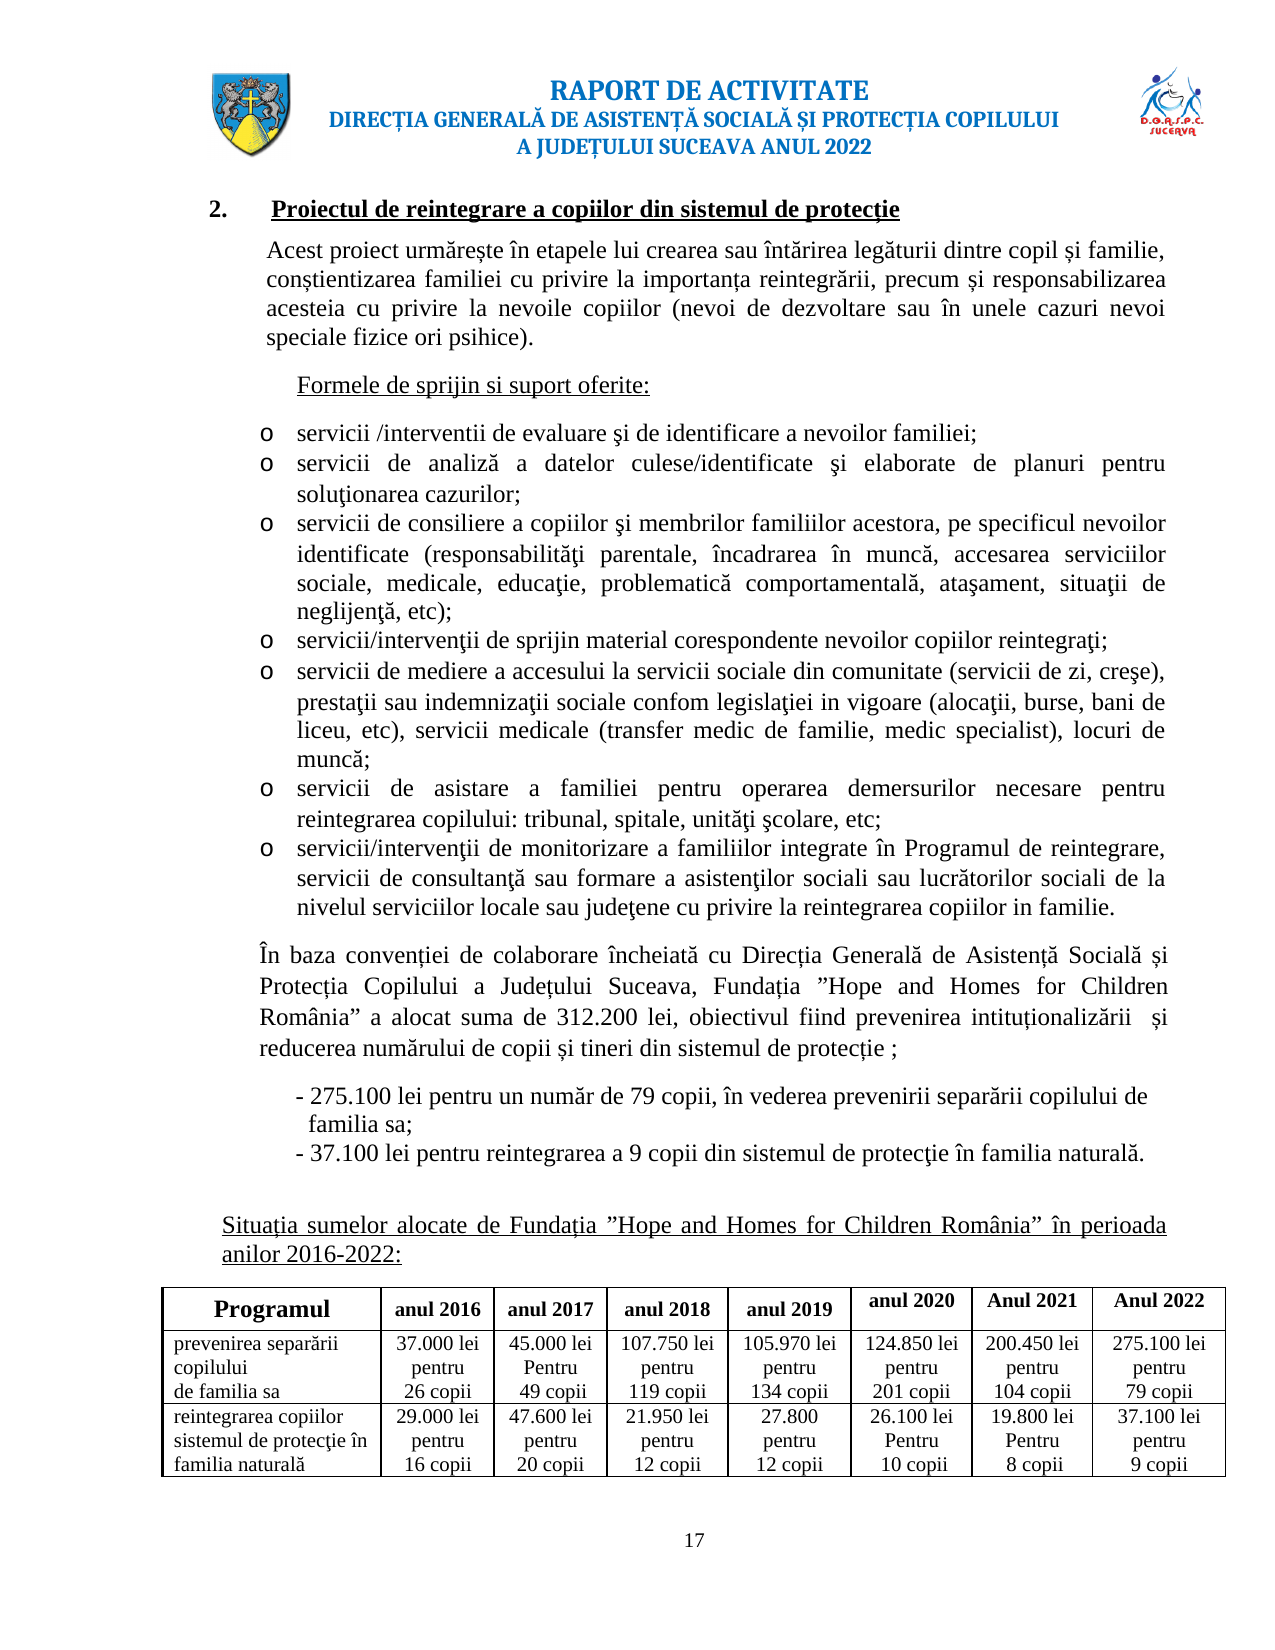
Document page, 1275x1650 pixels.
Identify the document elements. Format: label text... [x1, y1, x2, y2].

table_cell 19.800 lei Pentru 8 copii [973, 1404, 1092, 1476]
text Situația sumelor alocate de Fundația ”Hope and Homes for Children România” în perioada anilor 2016-2022: [222, 1236, 1167, 1267]
picture [1132, 63, 1224, 137]
table_cell 107.750 lei pentru 119 copii [608, 1331, 727, 1403]
table_header Anul 2022 [1093, 1288, 1225, 1329]
text Acest proiect urmărește în etapele lui crearea sau întărirea legăturii dintre copil și familie, conștientizarea familiei cu privire la importanța reintegrării, precum și responsabilizarea acesteia cu privire la nevoile copiilor (nevoi de dezvoltare sau în unele cazuri nevoi speciale fizice ori psihice). [266, 236, 1167, 351]
list servicii /interventii de evaluare şi de identificare a nevoilor familiei; [259, 418, 1167, 448]
table_header anul 2019 [729, 1288, 850, 1329]
list servicii de mediere a accesului la servicii sociale din comunitate (servicii de zi, creşe), prestaţii sau indemnizaţii sociale confom legislaţiei in vigoare (alocaţii, burse, bani de liceu, etc), servicii medicale (transfer medic de familie, medic specialist), locuri de muncă; [259, 656, 1167, 773]
text - 275.100 lei pentru un număr de 79 copii, în vederea prevenirii separării copilului de [295, 1081, 1184, 1109]
table_header anul 2017 [495, 1288, 606, 1329]
picture [206, 63, 291, 161]
list servicii/intervenţii de monitorizare a familiilor integrate în Programul de reintegrare, servicii de consultanţă sau formare a asistenţilor sociali sau lucrătorilor sociali de la nivelul serviciilor locale sau judeţene cu privire la reintegrarea copiilor in familie. [259, 833, 1167, 921]
text 2. Proiectul de reintegrare a copiilor din sistemul de protecție [177, 188, 1167, 223]
table_cell 29.000 lei pentru 16 copii [382, 1404, 493, 1476]
table_cell 37.000 lei pentru 26 copii [382, 1331, 493, 1403]
table_cell 45.000 lei Pentru 49 copii [495, 1331, 606, 1403]
table_header anul 2018 [608, 1288, 727, 1329]
list servicii de consiliere a copiilor şi membrilor familiilor acestora, pe specificul nevoilor identificate (responsabilităţi parentale, încadrarea în muncă, accesarea serviciilor sociale, medicale, educaţie, problematică comportamentală, ataşament, situaţii de neglijenţă, etc); [259, 508, 1167, 625]
table_header anul 2016 [382, 1288, 493, 1329]
text Formele de sprijin si suport oferite: [222, 370, 1167, 398]
list servicii/intervenţii de sprijin material corespondente nevoilor copiilor reintegraţi; [259, 625, 1167, 656]
table_cell 37.100 lei pentru 9 copii [1093, 1404, 1225, 1476]
text familia sa; [295, 1109, 1184, 1138]
table_cell 105.970 lei pentru 134 copii [729, 1331, 850, 1403]
table_cell 26.100 lei Pentru 10 copii [852, 1404, 971, 1476]
table_cell 27.800 pentru 12 copii [729, 1404, 850, 1476]
list servicii de analiză a datelor culese/identificate şi elaborate de planuri pentru soluţionarea cazurilor; [259, 448, 1167, 508]
table_header anul 2020 [852, 1288, 971, 1329]
table_cell prevenirea separării copilului de familia sa [164, 1331, 380, 1403]
text - 37.100 lei pentru reintegrarea a 9 copii din sistemul de protecţie în familia naturală. [295, 1138, 1167, 1167]
list servicii de asistare a familiei pentru operarea demersurilor necesare pentru reintegrarea copilului: tribunal, spitale, unităţi şcolare, etc; [259, 773, 1167, 833]
table_header Anul 2021 [973, 1288, 1092, 1329]
table_header Programul [164, 1288, 380, 1329]
list În baza convenției de colaborare încheiată cu Direcția Generală de Asistență Socială și Protecția Copilului a Județului Suceava, Fundația ”Hope and Homes for Children România” a alocat suma de 312.200 lei, obiectivul fiind prevenirea intituționalizării și reducerea numărului de copii și tineri din sistemul de protecție ; [259, 940, 1169, 1062]
table_cell 275.100 lei pentru 79 copii [1093, 1331, 1225, 1403]
table_cell 47.600 lei pentru 20 copii [495, 1404, 606, 1476]
table_cell reintegrarea copiilor sistemul de protecţie în familia naturală [164, 1404, 380, 1476]
table_cell 124.850 lei pentru 201 copii [852, 1331, 971, 1403]
text Situația sumelor alocate de Fundația ”Hope and Homes for Children România” în perioada anilor 2016-2022: [222, 1210, 1167, 1235]
table_cell 200.450 lei pentru 104 copii [973, 1331, 1092, 1403]
table_cell 21.950 lei pentru 12 copii [608, 1404, 727, 1476]
